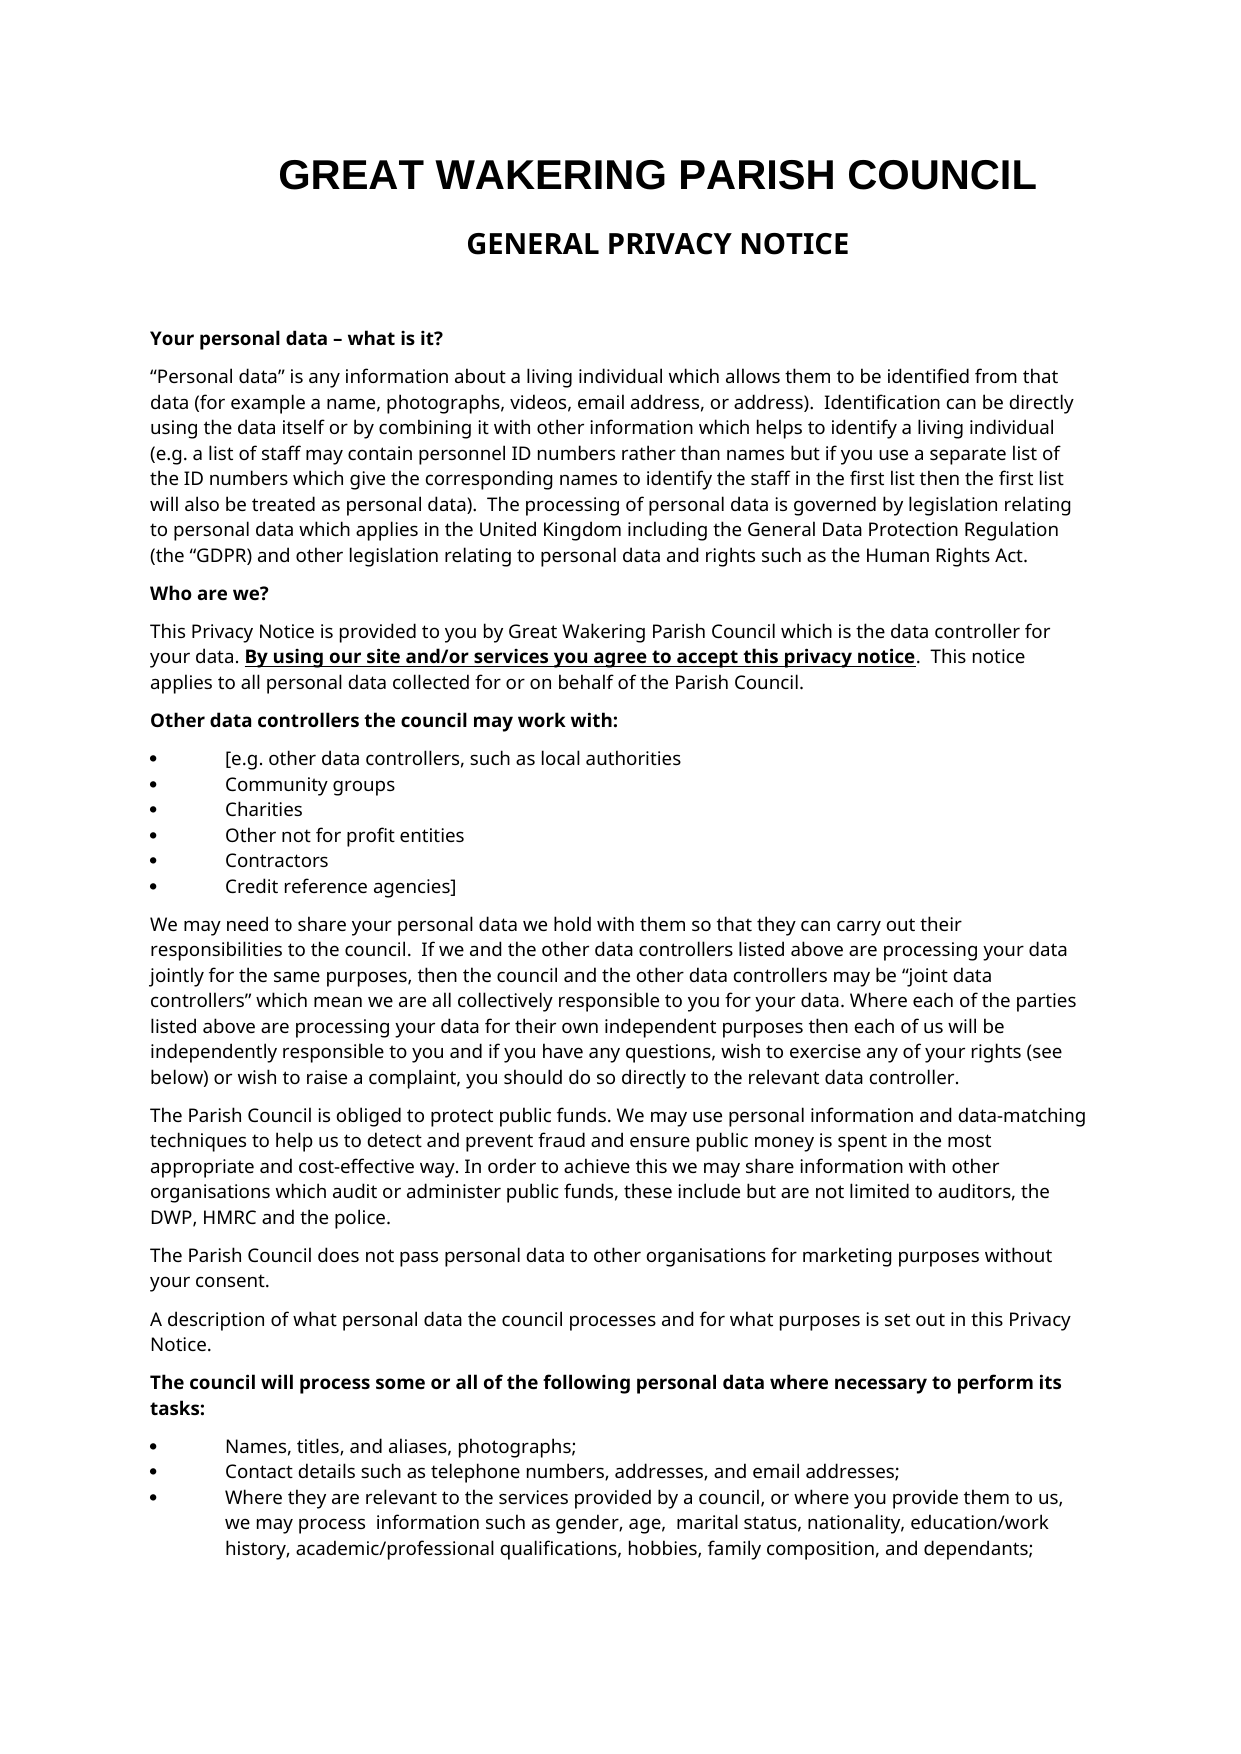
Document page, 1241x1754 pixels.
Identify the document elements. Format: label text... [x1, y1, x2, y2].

text Who are we? [150, 580, 1090, 606]
text We may need to share your personal data we hold with them so that they can carry out their responsibilities to the council. If we and the other data controllers listed above are processing your data jointly for the same purposes, then the council and the other data controllers may be “joint data controllers” which mean we are all collectively responsible to you for your data. Where each of the parties listed above are processing your data for their own independent purposes then each of us will be independently responsible to you and if you have any questions, wish to exercise any of your rights (see below) or wish to raise a complaint, you should do so directly to the relevant data controller. [150, 911, 1090, 1090]
list Contractors [150, 847, 1090, 873]
list [e.g. other data controllers, such as local authorities [150, 745, 1090, 771]
list Charities [150, 796, 1090, 822]
text Your personal data – what is it? [150, 326, 1090, 351]
list Community groups [150, 771, 1090, 796]
text GENERAL PRIVACY NOTICE [225, 223, 1090, 263]
text The Parish Council does not pass personal data to other organisations for marketing purposes without your consent. [150, 1242, 1090, 1293]
text The council will process some or all of the following personal data where necessary to perform its tasks: [150, 1369, 1090, 1420]
text This Privacy Notice is provided to you by Great Wakering Parish Council which is the data controller for your data. By using our site and/or services you agree to accept this privacy notice. This notice applies to all personal data collected for or on behalf of the Parish Council. [150, 618, 1090, 695]
text GREAT WAKERING PARISH COUNCIL [225, 150, 1090, 198]
text Other data controllers the council may work with: [150, 707, 1090, 733]
text The Parish Council is obliged to protect public funds. We may use personal information and data-matching techniques to help us to detect and prevent fraud and ensure public money is spent in the most appropriate and cost-effective way. In order to achieve this we may share information with other organisations which audit or administer public funds, these include but are not limited to auditors, the DWP, HMRC and the police. [150, 1102, 1090, 1230]
list Where they are relevant to the services provided by a council, or where you provide them to us, we may process information such as gender, age, marital status, nationality, education/work history, academic/professional qualifications, hobbies, family composition, and dependants; [150, 1484, 1090, 1561]
list Credit reference agencies] [150, 873, 1090, 898]
list Other not for profit entities [150, 822, 1090, 847]
text “Personal data” is any information about a living individual which allows them to be identified from that data (for example a name, photographs, videos, email address, or address). Identification can be directly using the data itself or by combining it with other information which helps to identify a living individual (e.g. a list of staff may contain personnel ID numbers rather than names but if you use a separate list of the ID numbers which give the corresponding names to identify the staff in the first list then the first list will also be treated as personal data). The processing of personal data is governed by legislation relating to personal data which applies in the United Kingdom including the General Data Protection Regulation (the “GDPR) and other legislation relating to personal data and rights such as the Human Rights Act. [150, 364, 1090, 568]
list Names, titles, and aliases, photographs; [150, 1433, 1090, 1458]
list Contact details such as telephone numbers, addresses, and email addresses; [150, 1458, 1090, 1484]
text A description of what personal data the council processes and for what purposes is set out in this Privacy Notice. [150, 1306, 1090, 1357]
